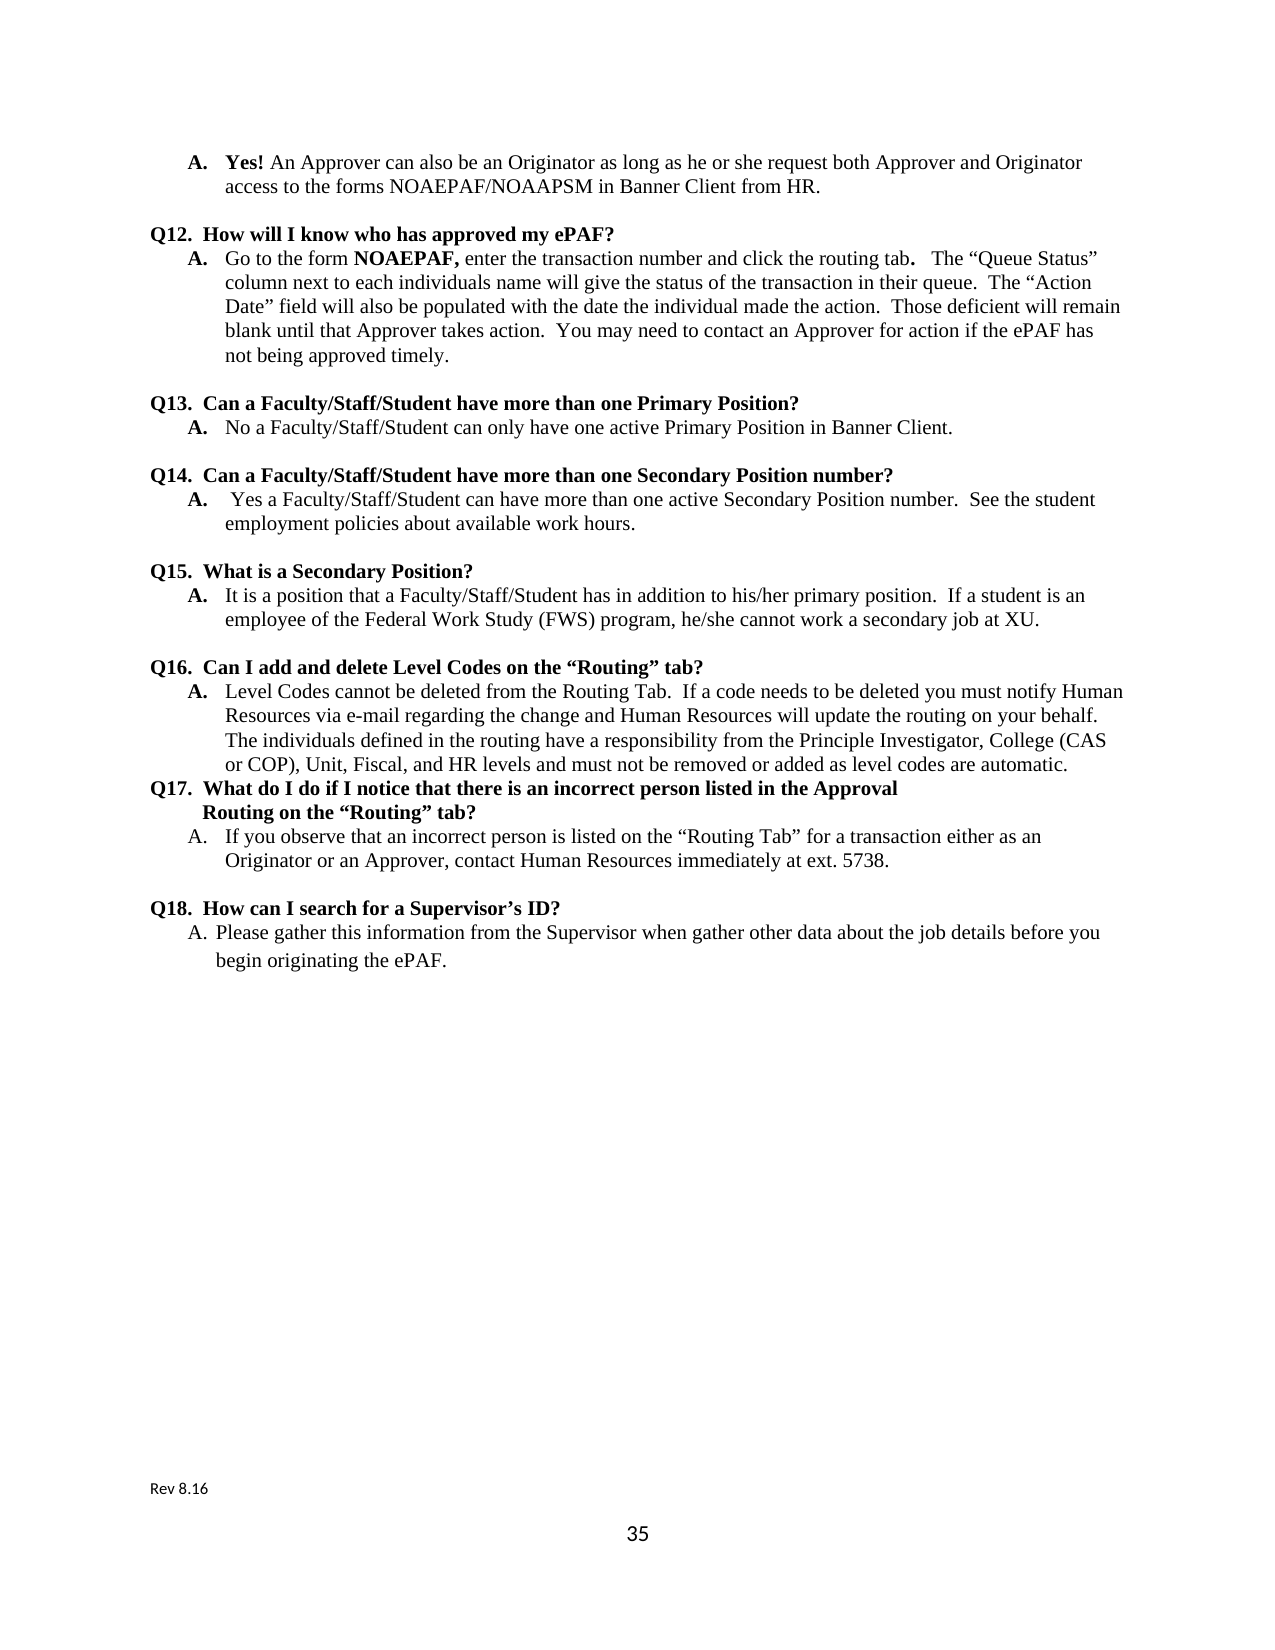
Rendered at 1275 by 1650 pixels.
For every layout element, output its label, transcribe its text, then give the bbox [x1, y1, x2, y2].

text Routing on the “Routing” tab? [150, 800, 1125, 824]
list Please gather this information from the Supervisor when gather other data about the job details before you begin originating the ePAF. [187, 920, 1125, 972]
text Q14. Can a Faculty/Staff/Student have more than one Secondary Position number? [150, 463, 1125, 487]
list It is a position that a Faculty/Staff/Student has in addition to his/her primary position. If a student is an employee of the Federal Work Study (FWS) program, he/she cannot work a secondary job at XU. [187, 583, 1125, 631]
list Yes a Faculty/Staff/Student can have more than one active Secondary Position number. See the student employment policies about available work hours. [187, 487, 1125, 535]
text Q15. What is a Secondary Position? [150, 559, 1125, 583]
list If you observe that an incorrect person is listed on the “Routing Tab” for a transaction either as an Originator or an Approver, contact Human Resources immediately at ext. 5738. [187, 824, 1125, 872]
list No a Faculty/Staff/Student can only have one active Primary Position in Banner Client. [187, 415, 1125, 439]
list Level Codes cannot be deleted from the Routing Tab. If a code needs to be deleted you must notify Human Resources via e-mail regarding the change and Human Resources will update the routing on your behalf. The individuals defined in the routing have a responsibility from the Principle Investigator, College (CAS or COP), Unit, Fiscal, and HR levels and must not be removed or added as level codes are automatic. [187, 679, 1125, 776]
text Q13. Can a Faculty/Staff/Student have more than one Primary Position? [150, 391, 1125, 415]
text Q12. How will I know who has approved my ePAF? [150, 222, 1125, 246]
text Q16. Can I add and delete Level Codes on the “Routing” tab? [150, 655, 1125, 679]
text Q18. How can I search for a Supervisor’s ID? [150, 896, 1125, 920]
list Yes! An Approver can also be an Originator as long as he or she request both Approver and Originator access to the forms NOAEPAF/NOAAPSM in Banner Client from HR. [187, 150, 1125, 198]
text Q17. What do I do if I notice that there is an incorrect person listed in the Approval [150, 776, 1125, 800]
list Go to the form NOAEPAF, enter the transaction number and click the routing tab. The “Queue Status” column next to each individuals name will give the status of the transaction in their queue. The “Action Date” field will also be populated with the date the individual made the action. Those deficient will remain blank until that Approver takes action. You may need to contact an Approver for action if the ePAF has not being approved timely. [187, 246, 1125, 367]
